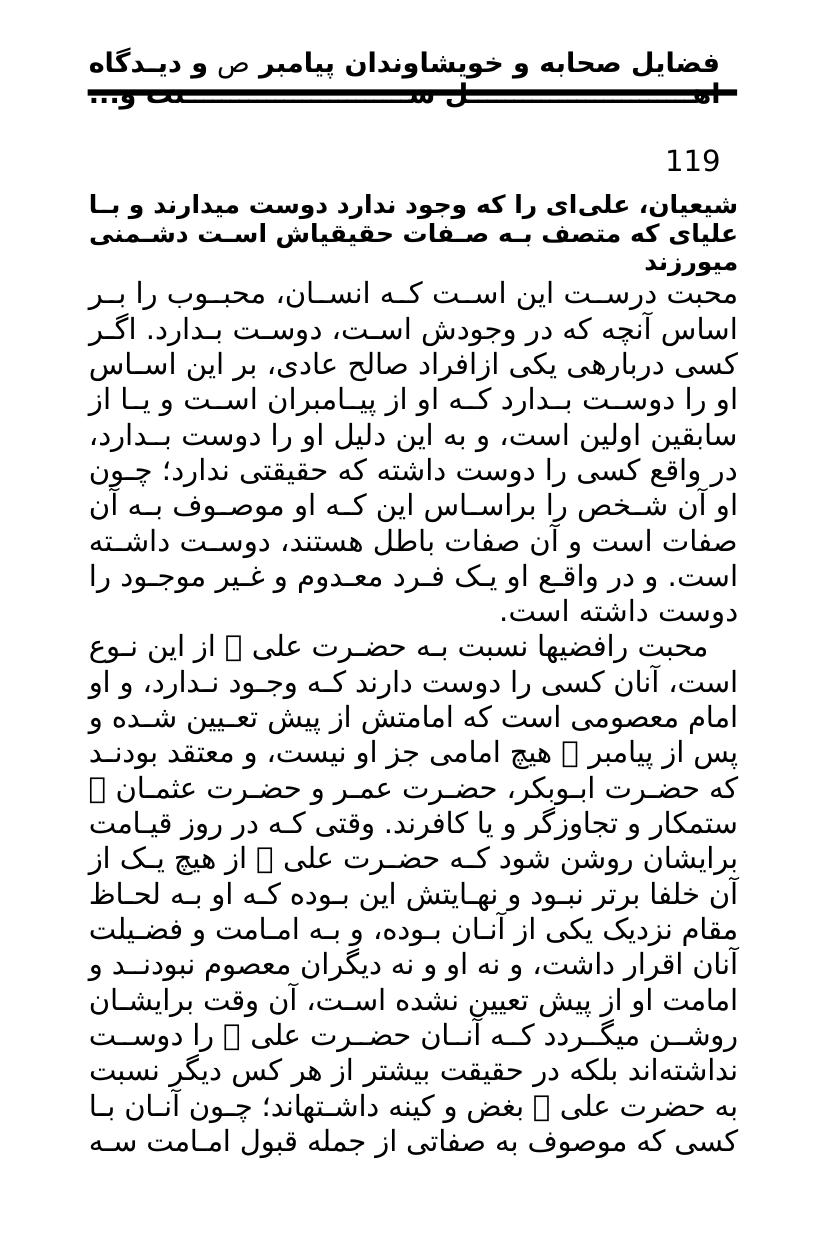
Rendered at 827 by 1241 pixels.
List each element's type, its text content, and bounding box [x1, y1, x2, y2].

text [89, 630, 738, 1158]
text شیعیان، علی‌ای را که وجود ندارد دوست می‏دارند و با علی‏ای که متصف به صفات حقیقی‏اش است دشمنی می‎ورزند [89, 191, 738, 277]
text محبت درست این است که انسان، محبوب را بر اساس آن‏چه که در وجودش است، دوست بدارد. اگر کسی درباره‎ی یکی ازافراد صالح عادی، بر این اساس او را دوست بدارد که او از پیامبران است و یا از سابقین اولین است، و به این دلیل او را دوست بدارد، در واقع کسی را دوست داشته که حقیقتی ندارد؛ چون او آن شخص را براساس این که او موصوف به آن صفات است و آن صفات باطل هستند، دوست داشته است. و در واقع او یک فرد معدوم و غیر موجود را دوست داشته است. [89, 277, 738, 628]
